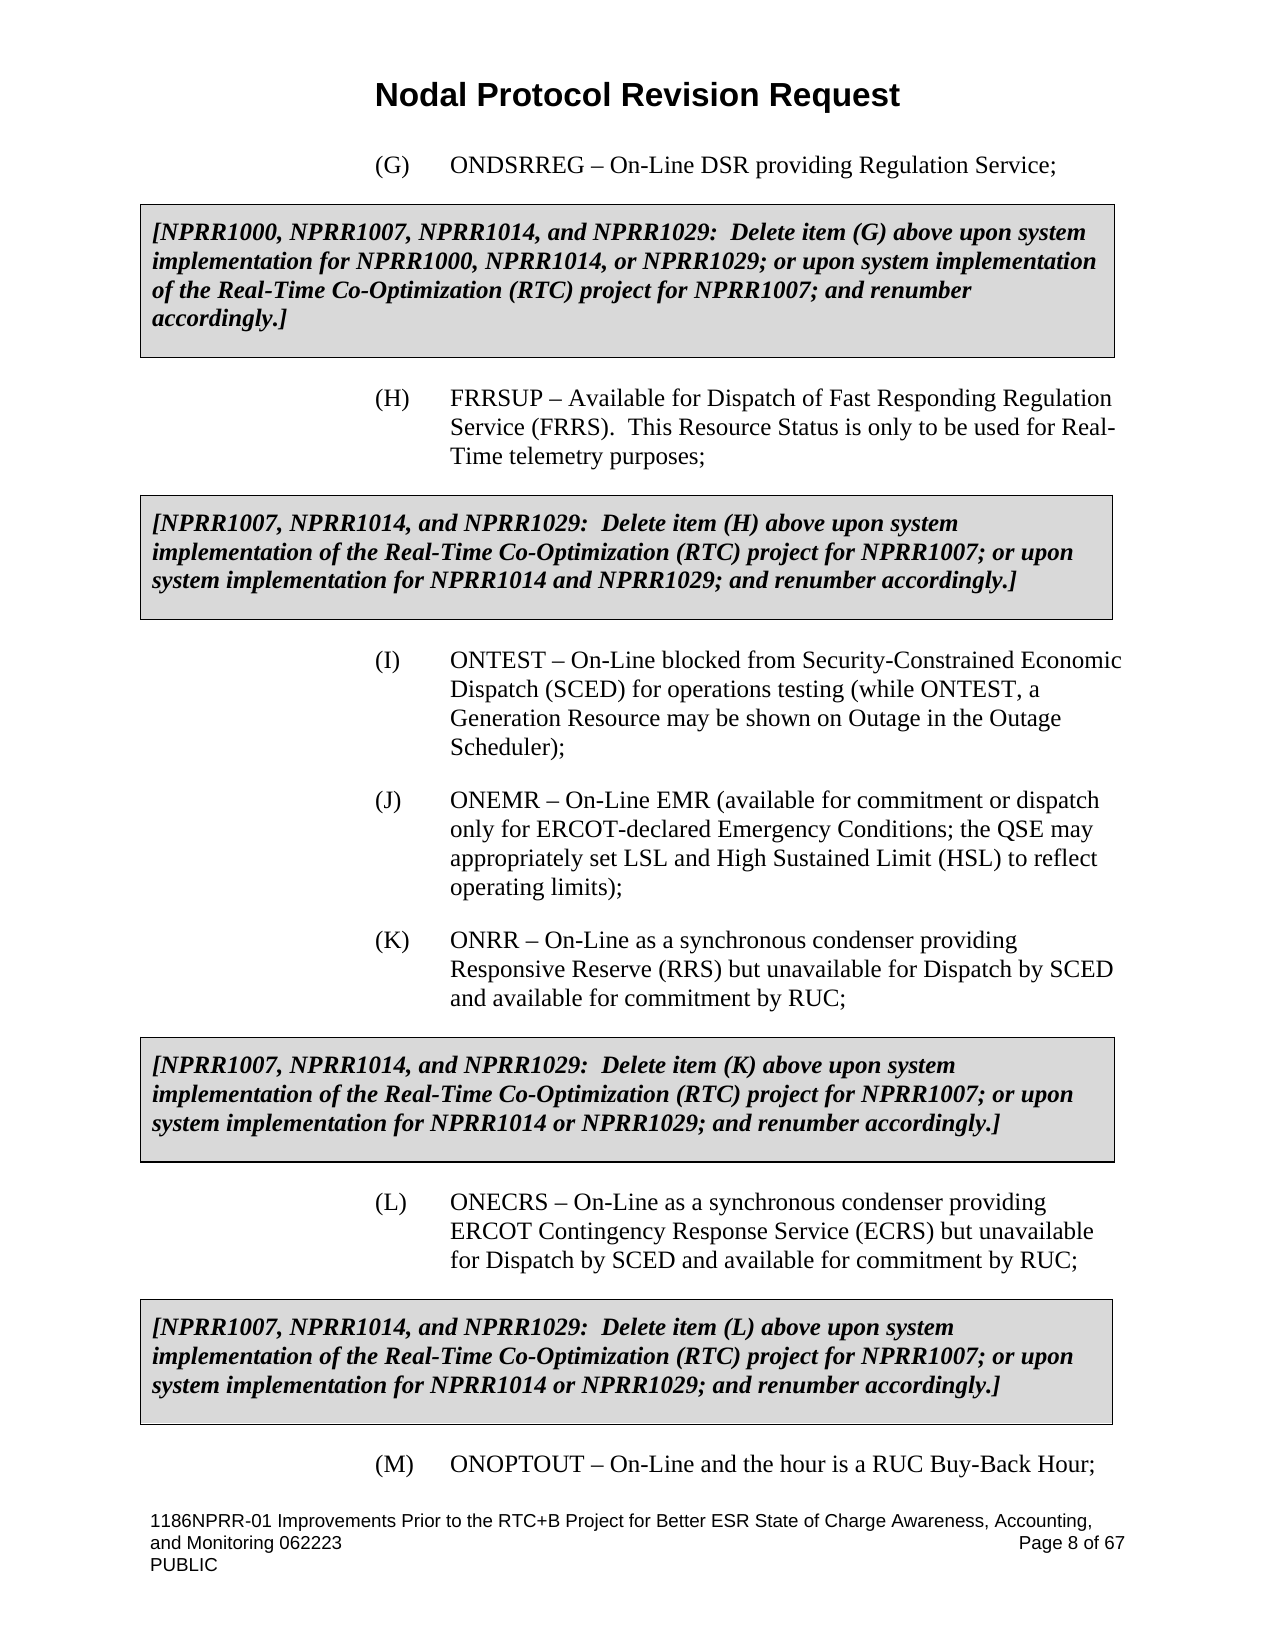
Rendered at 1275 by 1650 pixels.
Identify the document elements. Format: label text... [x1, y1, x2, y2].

table_header [NPRR1007, NPRR1014, and NPRR1029: Delete item (K) above upon system implementation of the Real-Time Co-Optimization (RTC) project for NPRR1007; or upon system implementation for NPRR1014 or NPRR1029; and renumber accordingly.] [141, 1038, 1114, 1161]
text (I) ONTEST – On-Line blocked from Security-Constrained Economic Dispatch (SCED) for operations testing (while ONTEST, a Generation Resource may be shown on Outage in the Outage Scheduler); [375, 645, 1125, 760]
text (H) FRRSUP – Available for Dispatch of Fast Responding Regulation Service (FRRS). This Resource Status is only to be used for Real-Time telemetry purposes; [375, 383, 1125, 469]
text (L) ONECRS – On-Line as a synchronous condenser providing ERCOT Contingency Response Service (ECRS) but unavailable for Dispatch by SCED and available for commitment by RUC; [375, 1187, 1125, 1274]
table_header [NPRR1000, NPRR1007, NPRR1014, and NPRR1029: Delete item (G) above upon system implementation for NPRR1000, NPRR1014, or NPRR1029; or upon system implementation of the Real-Time Co-Optimization (RTC) project for NPRR1007; and renumber accordingly.] [141, 205, 1114, 357]
text (G) ONDSRREG – On-Line DSR providing Regulation Service; [375, 150, 1125, 179]
text (K) ONRR – On-Line as a synchronous condenser providing Responsive Reserve (RRS) but unavailable for Dispatch by SCED and available for commitment by RUC; [375, 925, 1125, 1012]
text (J) ONEMR – On-Line EMR (available for commitment or dispatch only for ERCOT-declared Emergency Conditions; the QSE may appropriately set LSL and High Sustained Limit (HSL) to reflect operating limits); [375, 785, 1125, 900]
table_header [NPRR1007, NPRR1014, and NPRR1029: Delete item (L) above upon system implementation of the Real-Time Co-Optimization (RTC) project for NPRR1007; or upon system implementation for NPRR1014 or NPRR1029; and renumber accordingly.] [141, 1300, 1112, 1423]
table_header [NPRR1007, NPRR1014, and NPRR1029: Delete item (H) above upon system implementation of the Real-Time Co-Optimization (RTC) project for NPRR1007; or upon system implementation for NPRR1014 and NPRR1029; and renumber accordingly.] [141, 496, 1112, 619]
text (M) ONOPTOUT – On-Line and the hour is a RUC Buy-Back Hour; [375, 1449, 1125, 1478]
